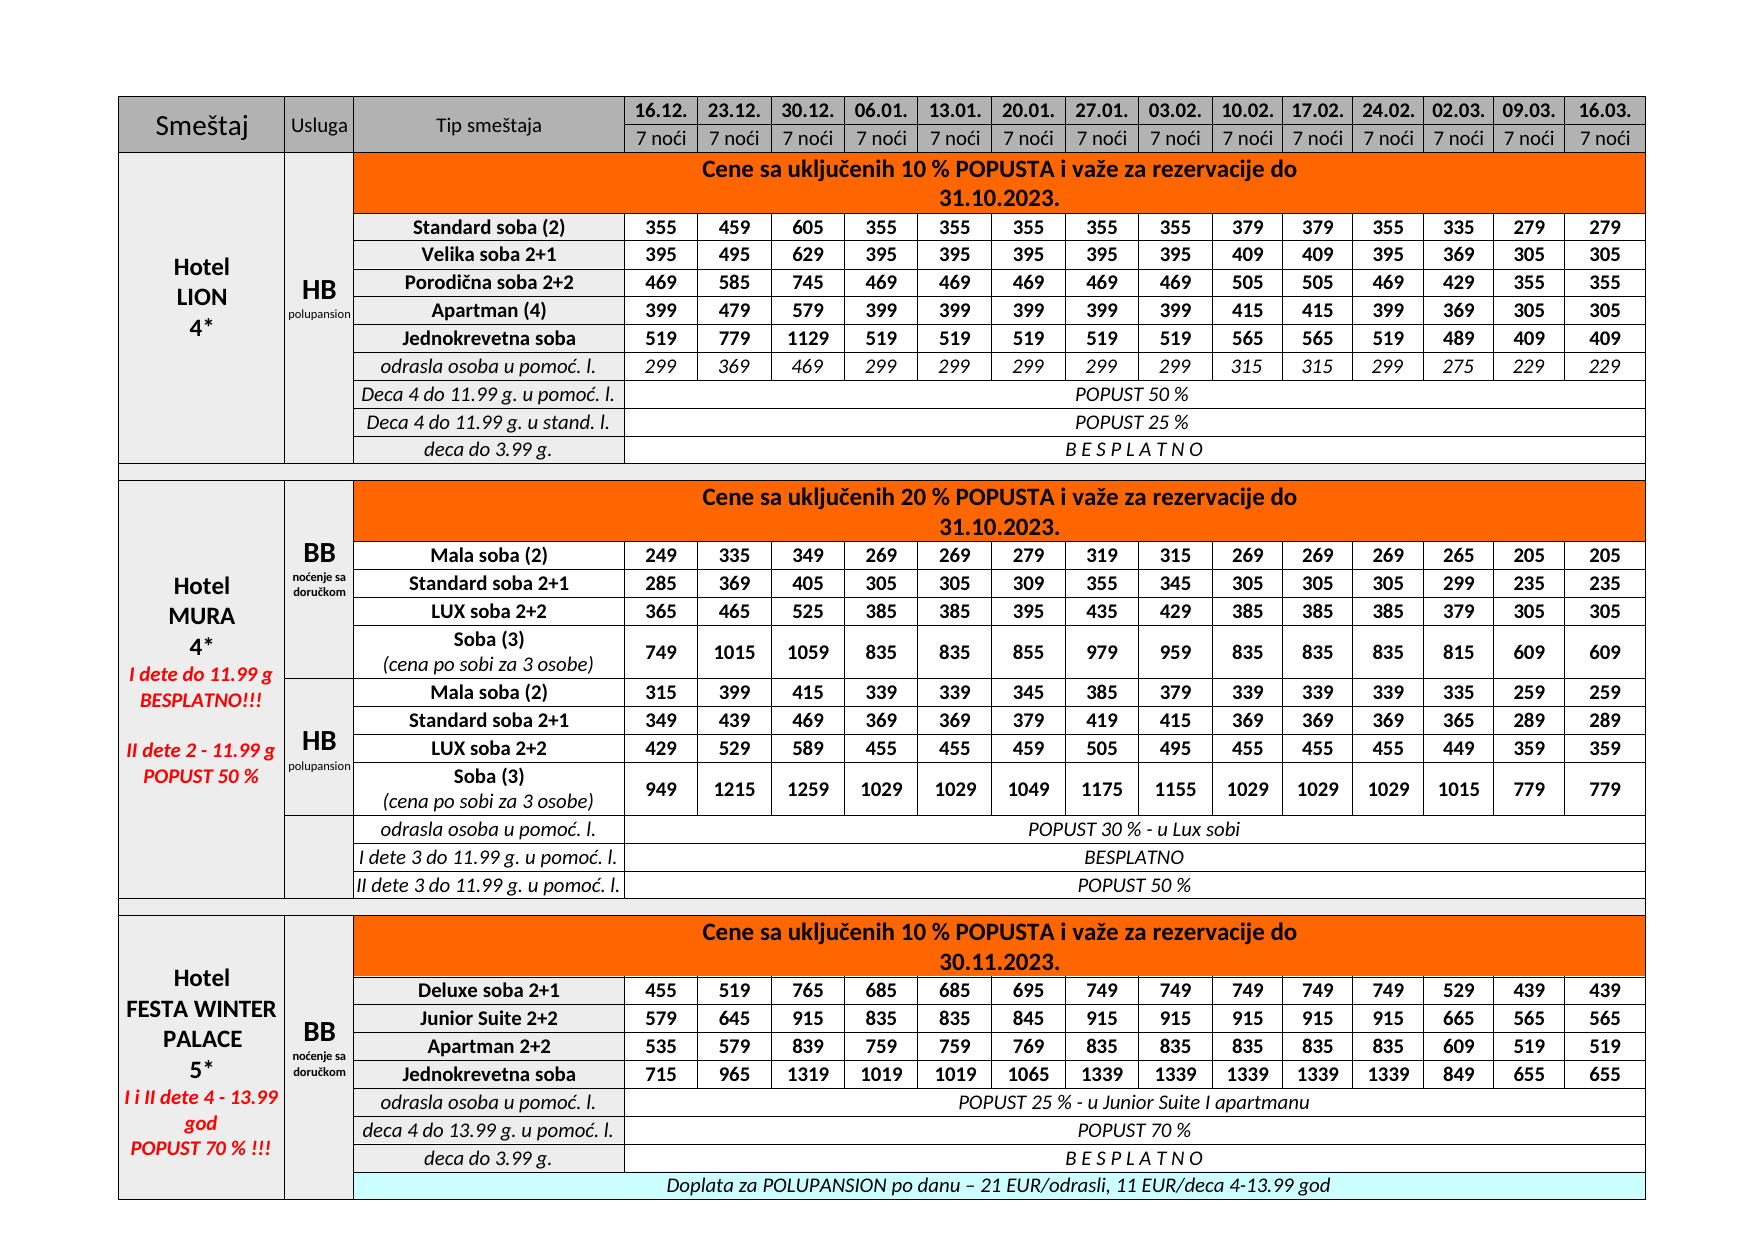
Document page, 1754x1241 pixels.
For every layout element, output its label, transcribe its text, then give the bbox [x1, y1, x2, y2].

table_cell 415 [772, 679, 844, 706]
table_cell 379 [1139, 679, 1212, 706]
table_cell Soba (3) (cena po sobi za 3 osobe) [354, 763, 624, 815]
table_cell 845 [992, 1005, 1065, 1032]
table_cell 265 [1424, 542, 1493, 569]
table_cell 1029 [918, 763, 991, 815]
table_cell 279 [1494, 214, 1564, 240]
table_cell 469 [1353, 270, 1423, 296]
table_cell 289 [1494, 707, 1564, 734]
table_cell 469 [992, 270, 1065, 296]
table_cell 455 [1283, 735, 1352, 762]
table_header Tip smeštaja [354, 97, 624, 152]
table_cell [119, 464, 1645, 480]
table_cell Jednokrevetna soba [354, 1061, 624, 1088]
table_cell deca 4 do 13.99 g. u pomoć. l. [354, 1117, 624, 1143]
table_cell 609 [1494, 626, 1564, 678]
table_cell 369 [1353, 707, 1423, 734]
table_cell 365 [625, 598, 697, 625]
table_cell 7 noći [1424, 125, 1493, 152]
table_cell 759 [845, 1033, 917, 1060]
table_cell 835 [918, 626, 991, 678]
table_cell 579 [625, 1005, 697, 1032]
table_cell odrasla osoba u pomoć. l. [354, 1089, 624, 1116]
table_cell 399 [625, 297, 697, 324]
table_cell 815 [1424, 626, 1493, 678]
table_cell 589 [772, 735, 844, 762]
table_cell 335 [1424, 679, 1493, 706]
table_cell 565 [1494, 1005, 1564, 1032]
table_cell 779 [698, 325, 771, 352]
table_cell 1215 [698, 763, 771, 815]
table_cell 339 [1283, 679, 1352, 706]
table_cell 7 noći [772, 125, 844, 152]
table_cell 415 [1213, 297, 1282, 324]
table_cell 305 [1565, 241, 1645, 268]
table_cell 7 noći [1213, 125, 1282, 152]
table_cell BESPLATNO [625, 844, 1645, 871]
table_cell 385 [1283, 598, 1352, 625]
table_cell 399 [918, 297, 991, 324]
table_cell 305 [1283, 570, 1352, 597]
table_cell 395 [1066, 241, 1138, 268]
table_cell 519 [918, 325, 991, 352]
table_cell 7 noći [1283, 125, 1352, 152]
table_cell 305 [1353, 570, 1423, 597]
table_cell 1065 [992, 1061, 1065, 1088]
table_cell 915 [1353, 1005, 1423, 1032]
table_cell 395 [625, 241, 697, 268]
table_cell 505 [1283, 270, 1352, 296]
table_cell 7 noći [625, 125, 697, 152]
table_cell 715 [625, 1061, 697, 1088]
table_cell 609 [1565, 626, 1645, 678]
table_cell B E S P L A T N O [625, 437, 1645, 463]
table_cell 355 [1565, 270, 1645, 296]
table_cell 525 [772, 598, 844, 625]
table_header 06.01. [845, 97, 917, 124]
table_cell BB noćenje sa doručkom [285, 916, 353, 1199]
table_header 16.03. [1565, 97, 1645, 124]
table_cell Standard soba 2+1 [354, 570, 624, 597]
table_cell Jednokrevetna soba [354, 325, 624, 352]
table_cell 519 [1565, 1033, 1645, 1060]
table_cell 849 [1424, 1061, 1493, 1088]
table_cell 429 [1424, 270, 1493, 296]
table_cell BB noćenje sa doručkom [285, 481, 353, 678]
table_header 03.02. [1139, 97, 1212, 124]
table_cell Porodična soba 2+2 [354, 270, 624, 296]
table_cell 609 [1424, 1033, 1493, 1060]
table_cell LUX soba 2+2 [354, 598, 624, 625]
table_cell Cene sa uključenih 10 % POPUSTA i važe za rezervacije do 30.11.2023. [354, 916, 1645, 976]
table_cell 585 [698, 270, 771, 296]
table_cell 469 [845, 270, 917, 296]
table_cell 405 [772, 570, 844, 597]
table_cell 759 [918, 1033, 991, 1060]
table_cell 365 [1424, 707, 1493, 734]
table_cell 305 [1213, 570, 1282, 597]
table_cell 459 [698, 214, 771, 240]
table_cell Deluxe soba 2+1 [354, 978, 624, 1004]
table_cell 7 noći [918, 125, 991, 152]
table_cell 685 [918, 978, 991, 1004]
table_cell 259 [1494, 679, 1564, 706]
table_cell 369 [845, 707, 917, 734]
table_cell 259 [1565, 679, 1645, 706]
table_cell 355 [1353, 214, 1423, 240]
table_cell 459 [992, 735, 1065, 762]
table_header 13.01. [918, 97, 991, 124]
table_cell 685 [845, 978, 917, 1004]
table_cell 409 [1213, 241, 1282, 268]
table_cell 765 [772, 978, 844, 1004]
table_cell 355 [1066, 570, 1138, 597]
table_cell LUX soba 2+2 [354, 735, 624, 762]
table_cell 1049 [992, 763, 1065, 815]
table_cell 399 [1353, 297, 1423, 324]
table_cell 915 [1139, 1005, 1212, 1032]
table_cell 505 [1066, 735, 1138, 762]
table_cell 299 [1353, 353, 1423, 380]
table_cell 369 [1283, 707, 1352, 734]
table_cell 305 [1565, 297, 1645, 324]
table_cell 519 [1353, 325, 1423, 352]
table_cell 355 [1494, 270, 1564, 296]
table_cell 369 [698, 570, 771, 597]
table_cell 605 [772, 214, 844, 240]
table_cell 835 [1353, 1033, 1423, 1060]
table_cell POPUST 30 % - u Lux sobi [625, 816, 1645, 843]
table_header 02.03. [1424, 97, 1493, 124]
table_cell B E S P L A T N O [625, 1145, 1645, 1171]
table_cell 299 [1066, 353, 1138, 380]
table_cell 269 [845, 542, 917, 569]
table_cell Apartman (4) [354, 297, 624, 324]
table_cell 1015 [698, 626, 771, 678]
table_cell Cene sa uključenih 10 % POPUSTA i važe za rezervacije do 31.10.2023. [354, 153, 1645, 213]
table_cell 289 [1565, 707, 1645, 734]
table_cell 749 [1283, 978, 1352, 1004]
table_cell 455 [1213, 735, 1282, 762]
table_cell 629 [772, 241, 844, 268]
table_cell 305 [1494, 297, 1564, 324]
table_cell 1015 [1424, 763, 1493, 815]
table_header 16.12. [625, 97, 697, 124]
table_cell 1175 [1066, 763, 1138, 815]
table_header 24.02. [1353, 97, 1423, 124]
table_cell 355 [992, 214, 1065, 240]
table_cell 399 [1139, 297, 1212, 324]
table_cell 855 [992, 626, 1065, 678]
table_cell Hotel FESTA WINTER PALACE 5* I i II dete 4 - 13.99 god POPUST 70 % !!! [119, 916, 284, 1199]
table_cell 315 [1213, 353, 1282, 380]
table_cell 965 [698, 1061, 771, 1088]
table_cell 579 [772, 297, 844, 324]
table_cell 519 [1066, 325, 1138, 352]
table_cell 1059 [772, 626, 844, 678]
table_header Usluga [285, 97, 353, 152]
table_cell 385 [1353, 598, 1423, 625]
table_cell 229 [1494, 353, 1564, 380]
table_cell 529 [698, 735, 771, 762]
table_cell 665 [1424, 1005, 1493, 1032]
table_cell 1019 [845, 1061, 917, 1088]
table_cell 299 [1139, 353, 1212, 380]
table_cell 1129 [772, 325, 844, 352]
table_cell 339 [845, 679, 917, 706]
table_cell 355 [845, 214, 917, 240]
table_cell 1155 [1139, 763, 1212, 815]
table_cell 1259 [772, 763, 844, 815]
table_cell Soba (3) (cena po sobi za 3 osobe) [354, 626, 624, 678]
table_cell 379 [1424, 598, 1493, 625]
table_header 30.12. [772, 97, 844, 124]
table_header 09.03. [1494, 97, 1564, 124]
table_cell 579 [698, 1033, 771, 1060]
table_cell Standard soba 2+1 [354, 707, 624, 734]
table_cell 749 [1066, 978, 1138, 1004]
table_cell 395 [918, 241, 991, 268]
table_cell 279 [992, 542, 1065, 569]
table_cell 565 [1283, 325, 1352, 352]
table_cell 565 [1213, 325, 1282, 352]
table_cell 7 noći [1494, 125, 1564, 152]
table_cell 309 [992, 570, 1065, 597]
table_cell 455 [625, 978, 697, 1004]
table_cell 369 [1424, 241, 1493, 268]
table_cell 299 [845, 353, 917, 380]
table_cell 315 [1139, 542, 1212, 569]
table_cell 835 [1213, 626, 1282, 678]
table_cell 279 [1565, 214, 1645, 240]
table_cell 915 [1283, 1005, 1352, 1032]
table_cell 299 [625, 353, 697, 380]
table_cell 835 [1283, 626, 1352, 678]
table_cell Mala soba (2) [354, 679, 624, 706]
table_cell 235 [1565, 570, 1645, 597]
table_cell 779 [1494, 763, 1564, 815]
table_cell 1339 [1213, 1061, 1282, 1088]
table_cell 305 [1494, 241, 1564, 268]
table_cell 269 [918, 542, 991, 569]
table_cell 749 [1213, 978, 1282, 1004]
table_cell 519 [845, 325, 917, 352]
table_cell 339 [1353, 679, 1423, 706]
table_cell 379 [992, 707, 1065, 734]
table_cell 769 [992, 1033, 1065, 1060]
table_cell odrasla osoba u pomoć. l. [354, 816, 624, 843]
table_cell odrasla osoba u pomoć. l. [354, 353, 624, 380]
table_cell 205 [1565, 542, 1645, 569]
table_header 27.01. [1066, 97, 1138, 124]
table_cell 489 [1424, 325, 1493, 352]
table_cell 7 noći [845, 125, 917, 152]
table_cell 369 [1424, 297, 1493, 324]
table_cell 915 [1066, 1005, 1138, 1032]
table_cell deca do 3.99 g. [354, 1145, 624, 1171]
table_cell 979 [1066, 626, 1138, 678]
table_cell 249 [625, 542, 697, 569]
table_cell 399 [698, 679, 771, 706]
table_cell 495 [698, 241, 771, 268]
table_cell 315 [625, 679, 697, 706]
table_cell 335 [1424, 214, 1493, 240]
table_cell 409 [1565, 325, 1645, 352]
table_cell 655 [1565, 1061, 1645, 1088]
table_cell 305 [1494, 598, 1564, 625]
table_cell 345 [992, 679, 1065, 706]
table_cell 465 [698, 598, 771, 625]
table_cell 469 [772, 353, 844, 380]
table_cell 835 [1066, 1033, 1138, 1060]
table_cell 439 [1494, 978, 1564, 1004]
table_cell 409 [1494, 325, 1564, 352]
table_cell 339 [1213, 679, 1282, 706]
table_cell [285, 816, 353, 898]
table_cell 299 [1424, 570, 1493, 597]
table_cell 355 [918, 214, 991, 240]
table_cell 835 [1353, 626, 1423, 678]
table_cell Deca 4 do 11.99 g. u pomoć. l. [354, 381, 624, 408]
table_cell 385 [845, 598, 917, 625]
table_cell 835 [845, 626, 917, 678]
table_cell 835 [1139, 1033, 1212, 1060]
table_cell Hotel LION 4* [119, 153, 284, 463]
table_cell 395 [845, 241, 917, 268]
table_cell 455 [918, 735, 991, 762]
table_cell 415 [1139, 707, 1212, 734]
table_header 23.12. [698, 97, 771, 124]
table_cell 355 [1139, 214, 1212, 240]
table_cell I dete 3 do 11.99 g. u pomoć. l. [354, 844, 624, 871]
table_cell 469 [772, 707, 844, 734]
table_cell 1319 [772, 1061, 844, 1088]
table_cell 355 [1066, 214, 1138, 240]
table_cell 369 [698, 353, 771, 380]
table_cell 1339 [1139, 1061, 1212, 1088]
table_cell 7 noći [1353, 125, 1423, 152]
table_cell 469 [1066, 270, 1138, 296]
table_cell 1339 [1283, 1061, 1352, 1088]
table_cell 479 [698, 297, 771, 324]
table_cell 435 [1066, 598, 1138, 625]
table_cell 565 [1565, 1005, 1645, 1032]
table_cell Mala soba (2) [354, 542, 624, 569]
table_cell 275 [1424, 353, 1493, 380]
table_cell 695 [992, 978, 1065, 1004]
table_cell 305 [1565, 598, 1645, 625]
table_cell 835 [1213, 1033, 1282, 1060]
table_cell 269 [1283, 542, 1352, 569]
table_cell 319 [1066, 542, 1138, 569]
table_cell 335 [698, 542, 771, 569]
table_cell 385 [918, 598, 991, 625]
table_cell 7 noći [1066, 125, 1138, 152]
table_cell 395 [1353, 241, 1423, 268]
table_cell 379 [1283, 214, 1352, 240]
table_cell 305 [918, 570, 991, 597]
table_cell 385 [1213, 598, 1282, 625]
table_cell 1029 [1283, 763, 1352, 815]
table_cell 745 [772, 270, 844, 296]
table_cell 749 [1353, 978, 1423, 1004]
table_cell Velika soba 2+1 [354, 241, 624, 268]
table_cell 645 [698, 1005, 771, 1032]
table_cell deca do 3.99 g. [354, 437, 624, 463]
table_cell 1019 [918, 1061, 991, 1088]
table_cell Cene sa uključenih 20 % POPUSTA i važe za rezervacije do 31.10.2023. [354, 481, 1645, 541]
table_cell 449 [1424, 735, 1493, 762]
table_cell POPUST 25 % - u Junior Suite I apartmanu [625, 1089, 1645, 1116]
table_header 17.02. [1283, 97, 1352, 124]
table_cell 419 [1066, 707, 1138, 734]
table_cell 349 [772, 542, 844, 569]
table_cell 399 [845, 297, 917, 324]
table_cell 395 [1139, 241, 1212, 268]
table_cell 519 [1494, 1033, 1564, 1060]
table_cell 655 [1494, 1061, 1564, 1088]
table_cell 1029 [1353, 763, 1423, 815]
table_cell 505 [1213, 270, 1282, 296]
table_cell 269 [1213, 542, 1282, 569]
table_cell 835 [845, 1005, 917, 1032]
table_cell 749 [1139, 978, 1212, 1004]
table_cell 299 [918, 353, 991, 380]
table_cell Junior Suite 2+2 [354, 1005, 624, 1032]
table_cell 469 [625, 270, 697, 296]
table_cell 535 [625, 1033, 697, 1060]
table_cell 409 [1283, 241, 1352, 268]
table_cell 415 [1283, 297, 1352, 324]
table_cell 355 [625, 214, 697, 240]
table_cell 519 [625, 325, 697, 352]
table_cell 399 [992, 297, 1065, 324]
table_cell 305 [845, 570, 917, 597]
table_cell 519 [992, 325, 1065, 352]
table_cell 469 [1139, 270, 1212, 296]
table_cell 7 noći [1565, 125, 1645, 152]
table_cell Doplata za POLUPANSION po danu – 21 EUR/odrasli, 11 EUR/deca 4-13.99 god [354, 1173, 1645, 1199]
table_cell 1339 [1066, 1061, 1138, 1088]
table_cell 1339 [1353, 1061, 1423, 1088]
table_cell 839 [772, 1033, 844, 1060]
table_header 10.02. [1213, 97, 1282, 124]
table_cell 395 [992, 241, 1065, 268]
table_cell 779 [1565, 763, 1645, 815]
table_cell Standard soba (2) [354, 214, 624, 240]
table_cell 835 [1283, 1033, 1352, 1060]
table_cell 345 [1139, 570, 1212, 597]
table_cell 429 [1139, 598, 1212, 625]
table_cell 359 [1565, 735, 1645, 762]
table_cell 7 noći [992, 125, 1065, 152]
table_cell 455 [1353, 735, 1423, 762]
table_cell II dete 3 do 11.99 g. u pomoć. l. [354, 872, 624, 898]
table_cell 519 [698, 978, 771, 1004]
table_cell POPUST 50 % [625, 872, 1645, 898]
table_cell Deca 4 do 11.99 g. u stand. l. [354, 409, 624, 436]
table_cell HB polupansion [285, 153, 353, 463]
table_cell 1029 [845, 763, 917, 815]
table_cell 7 noći [698, 125, 771, 152]
table_cell 285 [625, 570, 697, 597]
table_cell 205 [1494, 542, 1564, 569]
table_cell 915 [1213, 1005, 1282, 1032]
table_cell 269 [1353, 542, 1423, 569]
table_cell 455 [845, 735, 917, 762]
table_cell Apartman 2+2 [354, 1033, 624, 1060]
table_cell 395 [992, 598, 1065, 625]
table_cell 369 [918, 707, 991, 734]
table_cell POPUST 50 % [625, 381, 1645, 408]
table_cell 835 [918, 1005, 991, 1032]
table_header 20.01. [992, 97, 1065, 124]
table_cell 299 [992, 353, 1065, 380]
table_cell 399 [1066, 297, 1138, 324]
table_cell 1029 [1213, 763, 1282, 815]
table_cell 369 [1213, 707, 1282, 734]
table_cell 385 [1066, 679, 1138, 706]
table_cell 349 [625, 707, 697, 734]
table_cell 439 [1565, 978, 1645, 1004]
table_cell 495 [1139, 735, 1212, 762]
table_cell [119, 899, 1645, 915]
table_cell 359 [1494, 735, 1564, 762]
table_cell HB polupansion [285, 679, 353, 815]
table_cell 429 [625, 735, 697, 762]
table_cell 315 [1283, 353, 1352, 380]
table_cell POPUST 70 % [625, 1117, 1645, 1143]
table_cell 519 [1139, 325, 1212, 352]
table_cell 949 [625, 763, 697, 815]
table_header Smeštaj [119, 97, 284, 152]
table_cell 959 [1139, 626, 1212, 678]
table_cell 439 [698, 707, 771, 734]
table_cell 379 [1213, 214, 1282, 240]
table_cell 749 [625, 626, 697, 678]
table_cell 229 [1565, 353, 1645, 380]
table_cell 915 [772, 1005, 844, 1032]
table_cell 7 noći [1139, 125, 1212, 152]
table_cell 339 [918, 679, 991, 706]
table_cell 529 [1424, 978, 1493, 1004]
table_cell POPUST 25 % [625, 409, 1645, 436]
table_cell 235 [1494, 570, 1564, 597]
table_cell 469 [918, 270, 991, 296]
table_cell Hotel MURA 4* I dete do 11.99 g BESPLATNO!!! II dete 2 - 11.99 g POPUST 50 % [119, 481, 284, 898]
